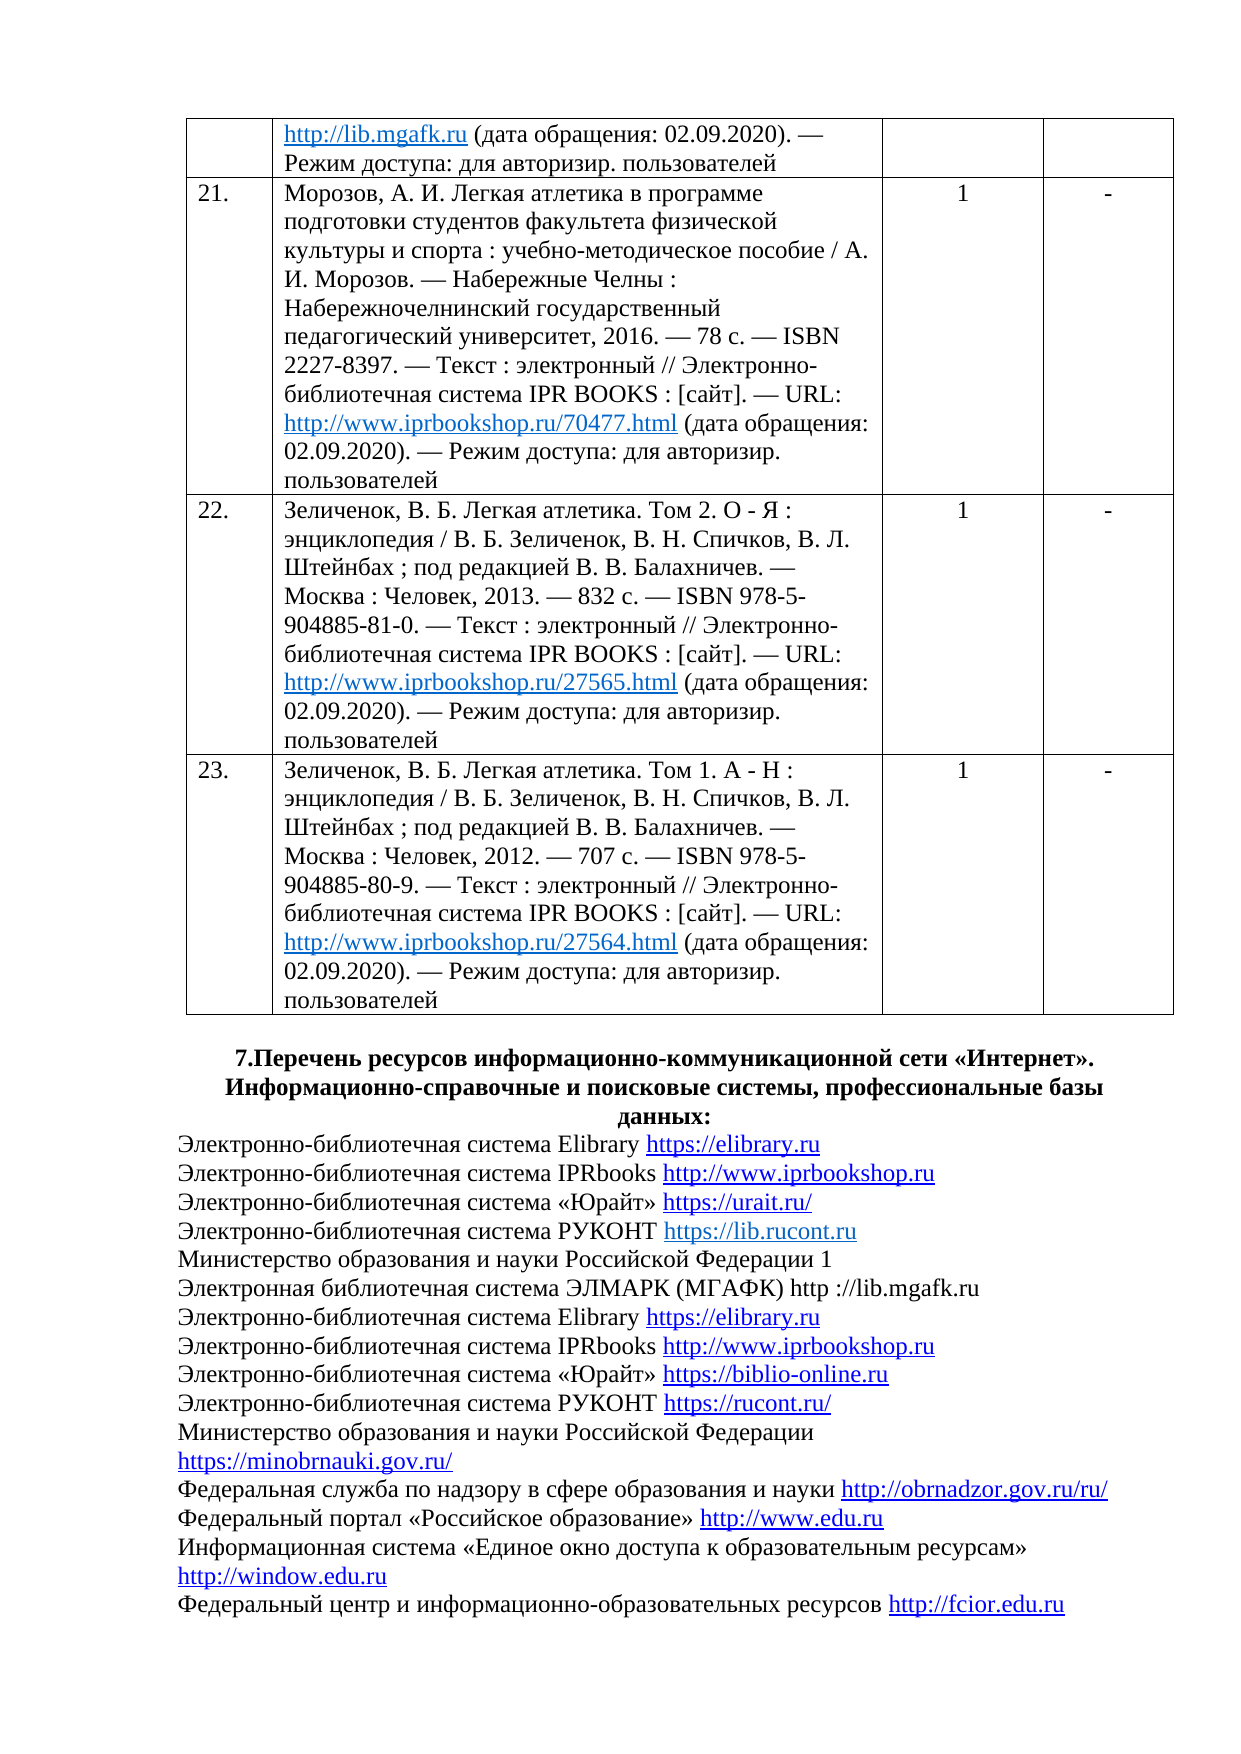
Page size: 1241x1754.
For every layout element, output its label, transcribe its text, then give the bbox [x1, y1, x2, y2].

text Электронная библиотечная система ЭЛМАРК (МГАФК) http ://lib.mgafk.ru [177, 1273, 1152, 1302]
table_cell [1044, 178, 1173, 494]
text Федеральная служба по надзору в сфере образования и науки http://obrnadzor.gov.ru/ru/ [177, 1474, 1152, 1503]
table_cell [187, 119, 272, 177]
text Министерство образования и науки Российской Федерации 1 [177, 1244, 1152, 1273]
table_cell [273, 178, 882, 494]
text Электронно-библиотечная система IPRbooks http://www.iprbookshop.ru [177, 1158, 1152, 1187]
text Федеральный центр и информационно-образовательных ресурсов http://fcior.edu.ru [177, 1589, 1152, 1618]
text Министерство образования и науки Российской Федерации [177, 1417, 1152, 1446]
text Федеральный портал «Российское образование» http://www.edu.ru [177, 1503, 1152, 1532]
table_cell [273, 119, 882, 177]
text Электронно-библиотечная система IPRbooks http://www.iprbookshop.ru [177, 1331, 1152, 1359]
text Информационная система «Единое окно доступа к образовательным ресурсам» http://window.edu.ru [177, 1532, 1152, 1589]
text 7.Перечень ресурсов информационно-коммуникационной сети «Интернет». Информационно-справочные и поисковые системы, профессиональные базы данных: [177, 1043, 1152, 1129]
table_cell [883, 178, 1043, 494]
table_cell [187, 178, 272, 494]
text https://minobrnauki.gov.ru/ [177, 1446, 1152, 1474]
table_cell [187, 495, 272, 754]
text Электронно-библиотечная система Elibrary https://elibrary.ru [177, 1129, 1152, 1158]
text Электронно-библиотечная система «Юрайт» https://biblio-online.ru [177, 1359, 1152, 1388]
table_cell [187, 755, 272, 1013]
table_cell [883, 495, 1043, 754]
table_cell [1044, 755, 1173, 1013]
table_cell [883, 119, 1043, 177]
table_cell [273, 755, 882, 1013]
text Электронно-библиотечная система «Юрайт» https://urait.ru/ [177, 1187, 1152, 1216]
text Электронно-библиотечная система РУКОНТ https://rucont.ru/ [177, 1388, 1152, 1417]
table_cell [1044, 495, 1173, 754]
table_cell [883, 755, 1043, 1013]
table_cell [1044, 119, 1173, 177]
text Электронно-библиотечная система РУКОНТ https://lib.rucont.ru [177, 1216, 1152, 1244]
text Электронно-библиотечная система Elibrary https://elibrary.ru [177, 1302, 1152, 1331]
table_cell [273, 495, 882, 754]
